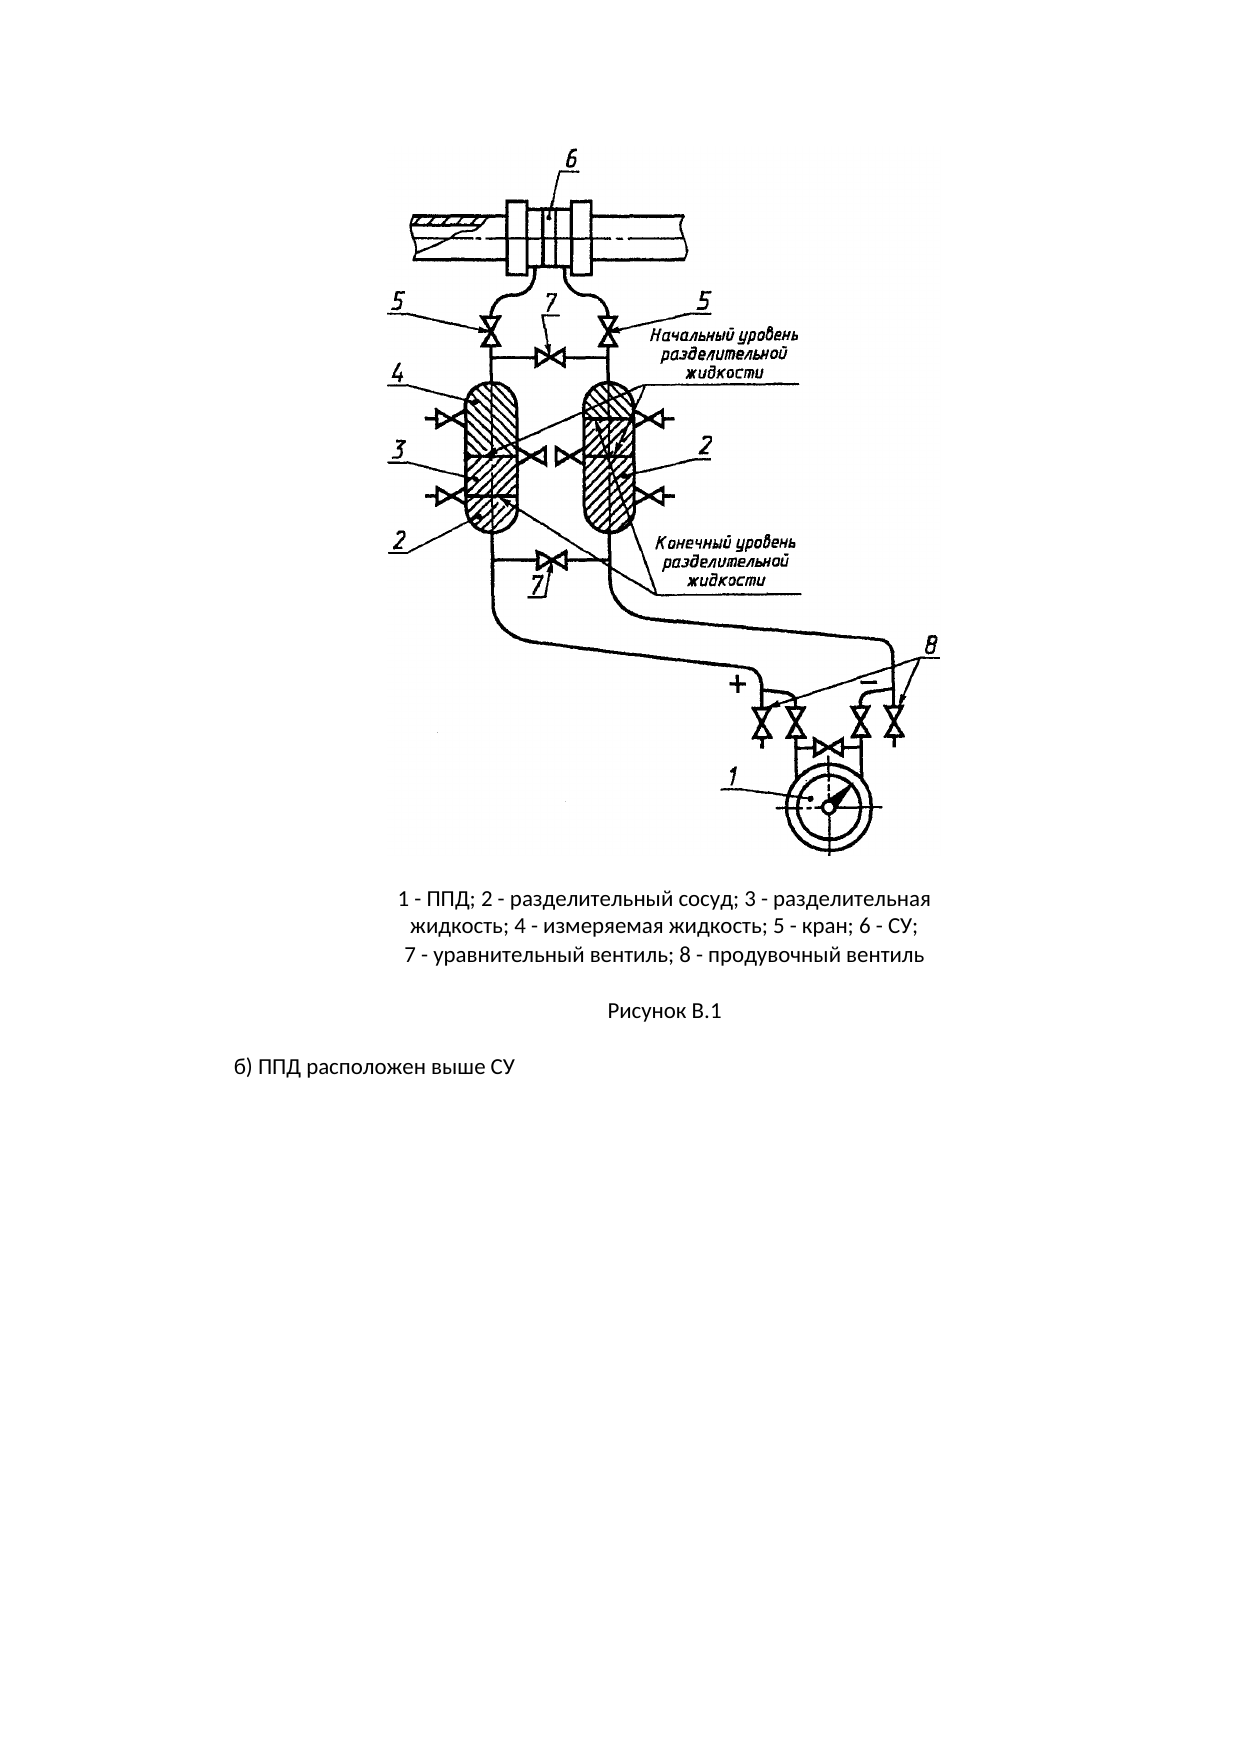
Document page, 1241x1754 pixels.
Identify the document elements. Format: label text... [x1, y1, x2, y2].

picture [387, 146, 941, 856]
text Рисунок В.1 [177, 996, 1152, 1024]
text 1 - ППД; 2 - разделительный сосуд; 3 - разделительная [177, 884, 1152, 912]
text б) ППД расположен выше СУ [177, 1052, 1152, 1080]
text 7 - уравнительный вентиль; 8 - продувочный вентиль [177, 940, 1152, 968]
text жидкость; 4 - измеряемая жидкость; 5 - кран; 6 - СУ; [177, 912, 1152, 940]
